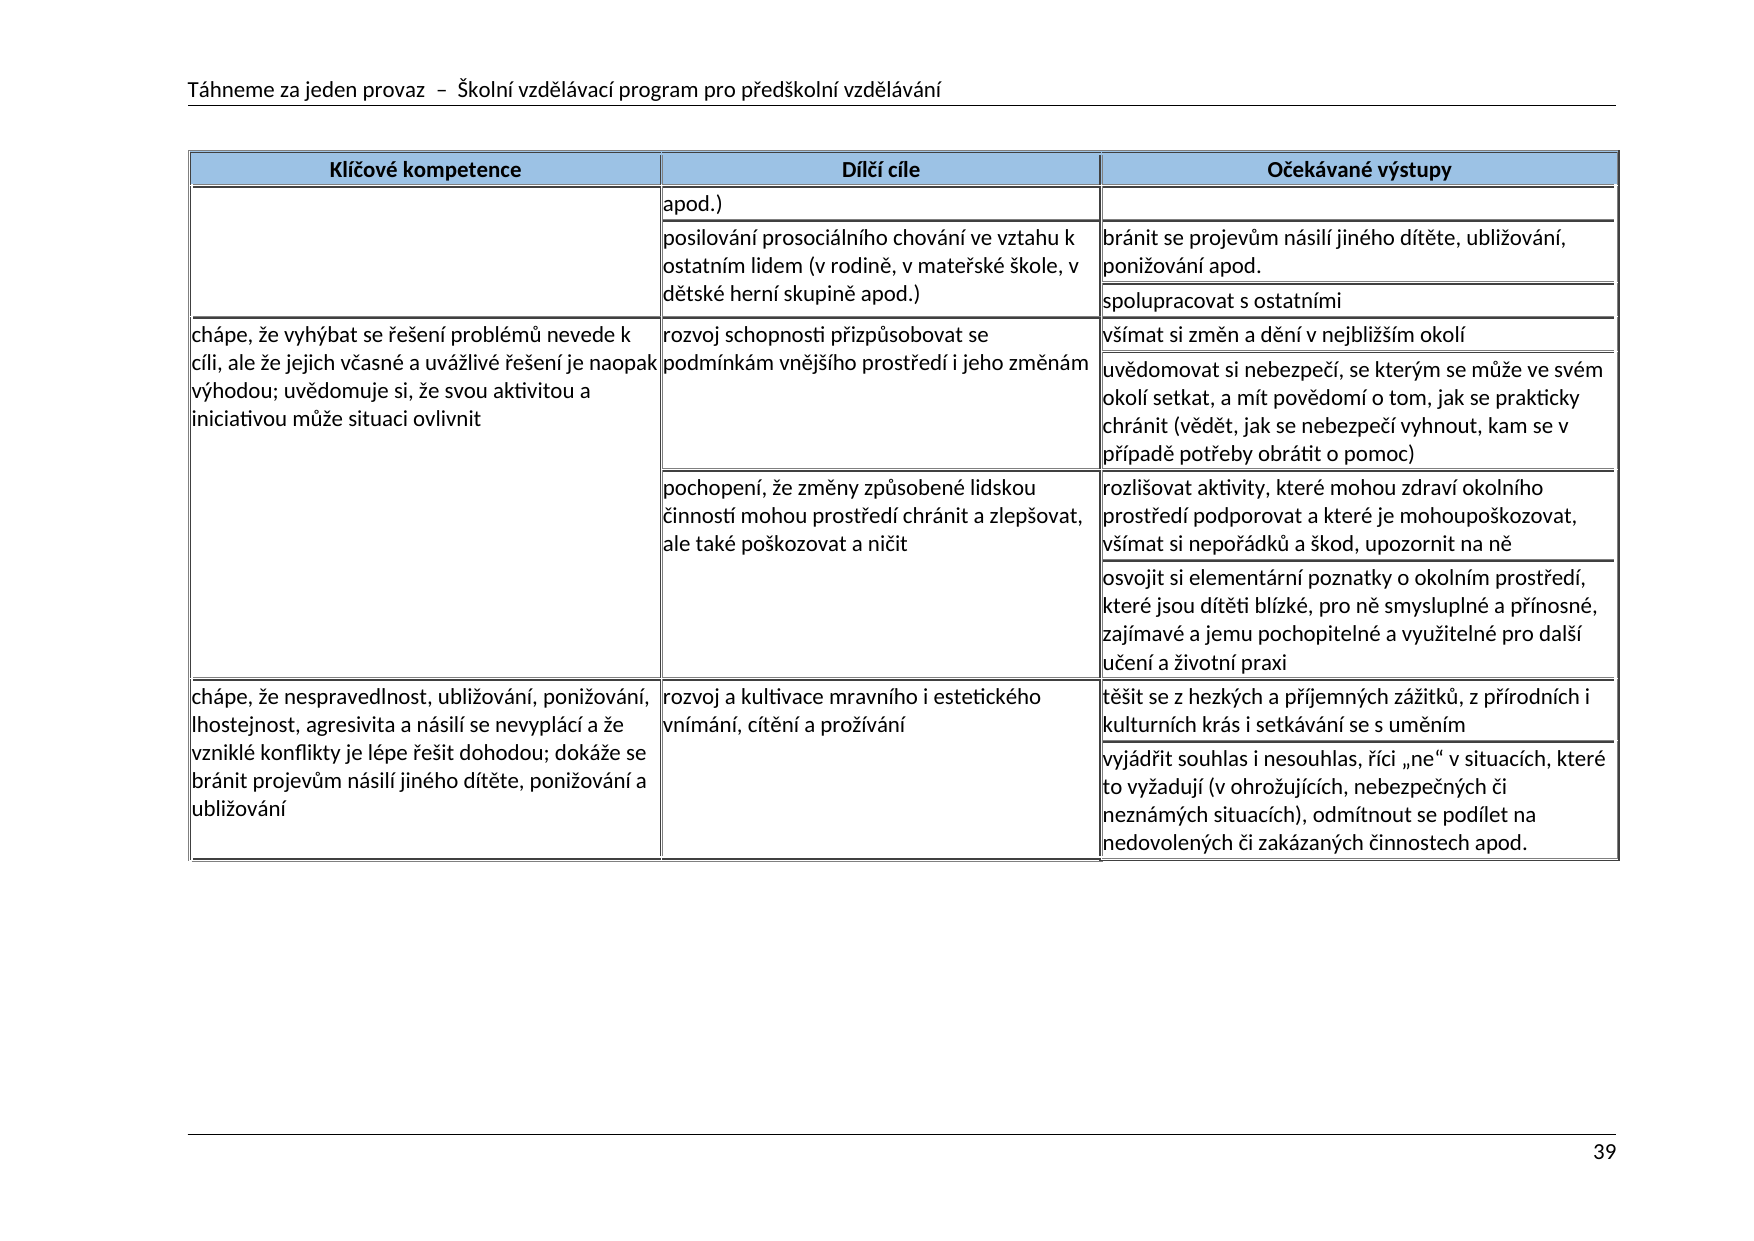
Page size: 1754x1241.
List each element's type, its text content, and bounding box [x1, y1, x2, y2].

table_cell bránit se projevům násilí jiného dítěte, ubližování, ponižování apod. [1103, 219, 1617, 281]
table_cell vyjádřit souhlas i nesouhlas, říci „ne“ v situacích, které to vyžadují (v ohrožujících, nebezpečných či neznámých situacích), odmítnout se podílet na nedovolených či zakázaných činnostech apod. [1101, 740, 1618, 858]
table_cell chápe, že nespravedlnost, ubližování, ponižování, lhostejnost, agresivita a násilí se nevyplácí a že vzniklé konflikty je lépe řešit dohodou; dokáže se bránit projevům násilí jiného dítěte, ponižování a ubližování [191, 677, 661, 858]
table_cell rozlišovat aktivity, které mohou zdraví okolního prostředí podporovat a které je mohoupoškozovat, všímat si nepořádků a škod, upozornit na ně [1101, 468, 1618, 559]
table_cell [1101, 184, 1618, 219]
table_cell těšit se z hezkých a příjemných zážitků, z přírodních i kulturních krás i setkávání se s uměním [1103, 677, 1617, 739]
table_cell chápe, že vyhýbat se řešení problémů nevede k cíli, ale že jejich včasné a uvážlivé řešení je naopak výhodou; uvědomuje si, že svou aktivitou a iniciativou může situaci ovlivnit [190, 316, 660, 677]
table_cell pochopení, že změny způsobené lidskou činností mohou prostředí chránit a zlepšovat, ale také poškozovat a ničit [663, 472, 1099, 677]
table_cell rozvoj schopnosti přizpůsobovat se podmínkám vnějšího prostředí i jeho změnám [663, 319, 1099, 468]
table_cell spolupracovat s ostatními [1103, 281, 1617, 316]
table_cell rozvoj a kultivace mravního i estetického vnímání, cítění a prožívání [661, 677, 1101, 858]
table_cell osvojit si elementární poznatky o okolním prostředí, které jsou dítěti blízké, pro ně smysluplné a přínosné, zajímavé a jemu pochopitelné a využitelné pro další učení a životní praxi [1103, 559, 1617, 677]
table_cell uvědomovat si nebezpečí, se kterým se může ve svém okolí setkat, a mít povědomí o tom, jak se prakticky chránit (vědět, jak se nebezpečí vyhnout, kam se v případě potřeby obrátit o pomoc) [1103, 350, 1617, 468]
table_cell posilování prosociálního chování ve vztahu k ostatním lidem (v rodině, v mateřské škole, v dětské herní skupině apod.) [663, 222, 1099, 316]
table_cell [190, 184, 661, 316]
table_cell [663, 188, 1099, 219]
table_cell všímat si změn a dění v nejbližším okolí [1103, 316, 1618, 350]
